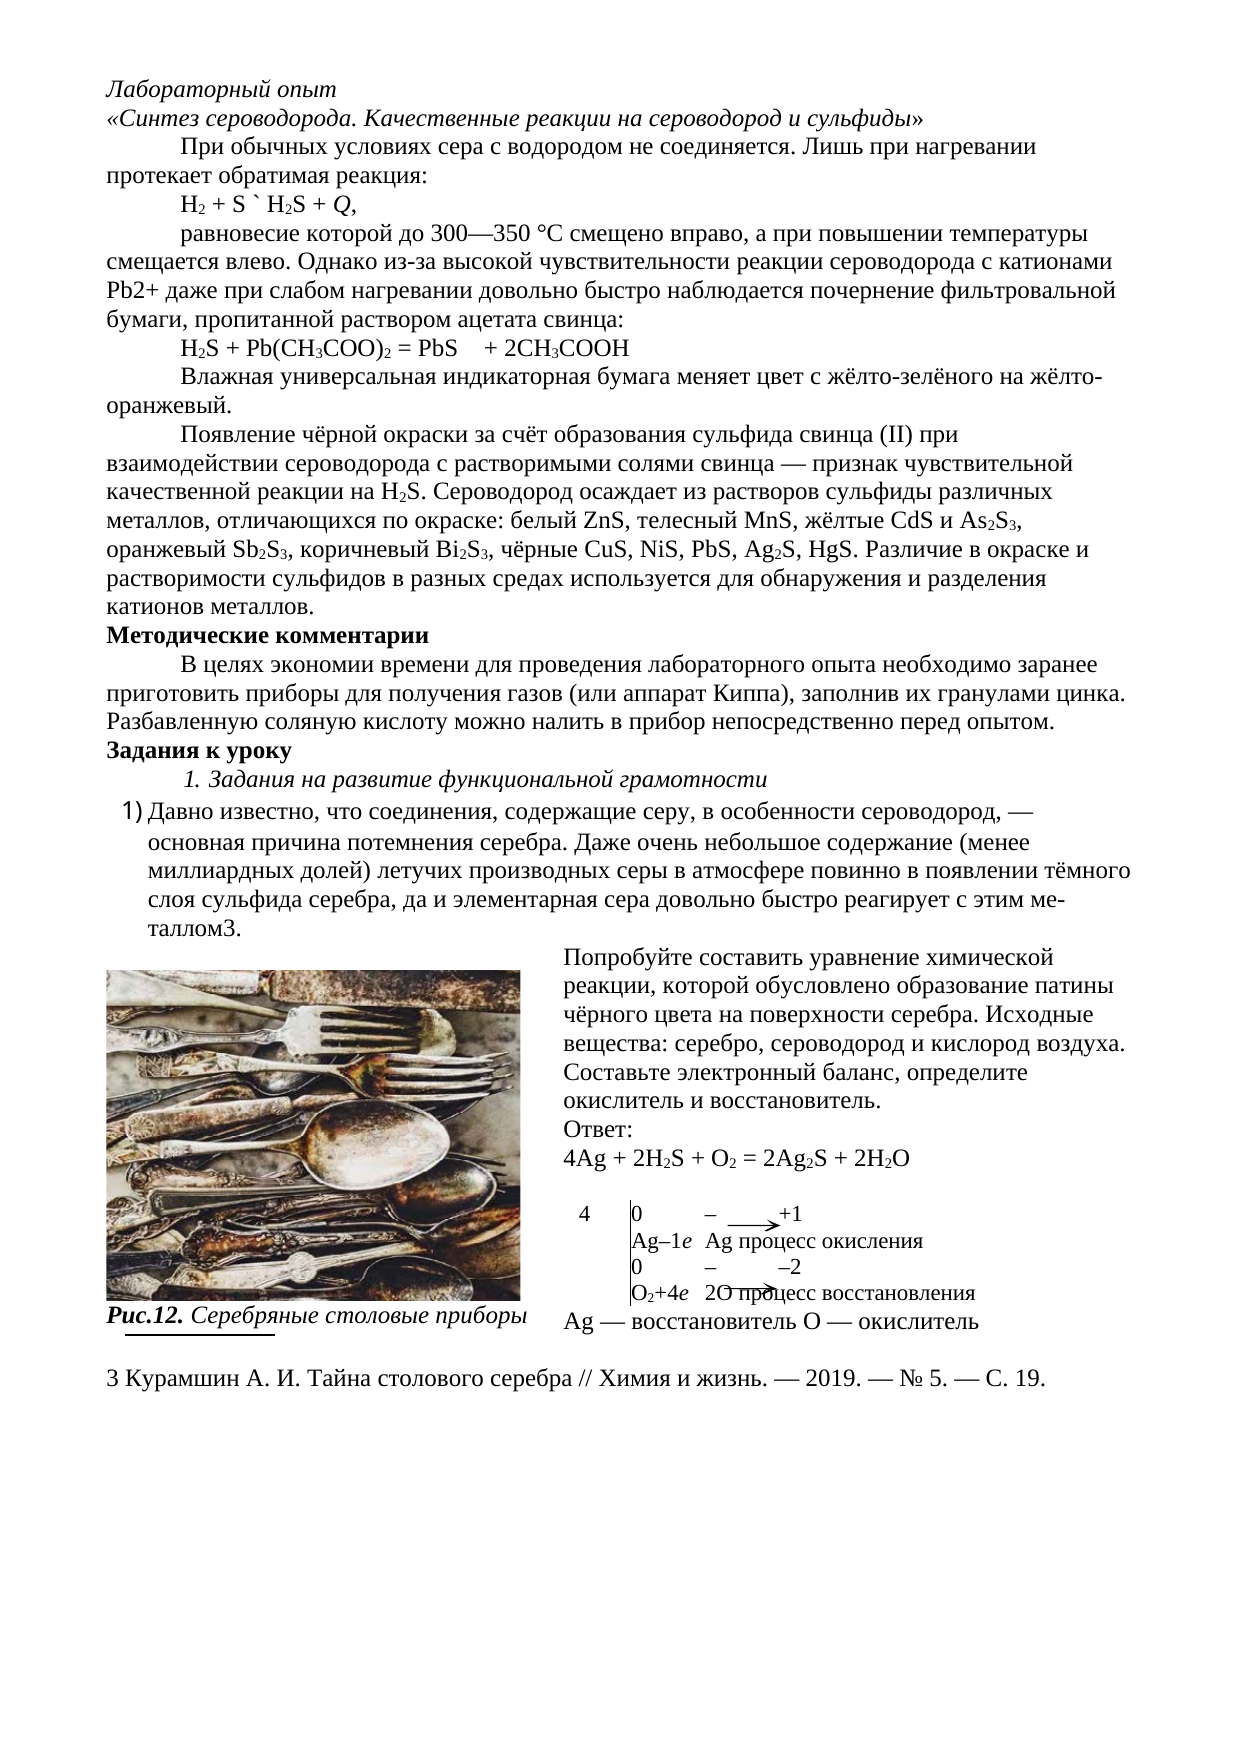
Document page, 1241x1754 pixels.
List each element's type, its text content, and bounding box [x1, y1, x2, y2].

text Задания к уроку [106, 735, 1136, 764]
picture [106, 970, 521, 1301]
text Н2 + S ` H2S + Q, [106, 189, 1136, 218]
text 3 Курамшин А. И. Тайна столового серебра // Химия и жизнь. — 2019. — № 5. — С. 19. [106, 1363, 1136, 1392]
text Появление чёрной окраски за счёт образования сульфида свинца (II) при взаимодействии сероводорода с растворимыми солями свинца — признак чувствительной качественной реакции на H2S. Сероводород осаждает из растворов сульфиды различных металлов, отличающихся по окраске: белый ZnS, телесный MnS, жёлтые CdS и As2S3, оранжевый Sb2S3, коричневый Bi2S3, чёрные CuS, NiS, PbS, Ag2S, HgS. Различие в окраске и растворимости сульфидов в разных средах используется для обнаружения и разделения катионов металлов. [106, 419, 1136, 620]
list Давно известно, что соединения, содержащие серу, в особенности сероводород, — основная причина потемнения серебра. Даже очень небольшое содержание (менее миллиардных долей) летучих производных серы в атмосфере повинно в появлении тёмного слоя сульфида серебра, да и элементарная сера довольно быстро реагирует с этим ме- таллом3. [121, 793, 1136, 942]
text «Синтез сероводорода. Качественные реакции на сероводород и сульфиды» [106, 103, 1136, 131]
list Задания на развитие функциональной грамотности [183, 764, 1136, 793]
text Ag — восстановитель О — окислитель [563, 1306, 1136, 1334]
text 4Ag + 2H2S + O2 = 2Ag2S + 2H2O [563, 1143, 1136, 1172]
text Влажная универсальная индикаторная бумага меняет цвет с жёлто-зелёного на жёлто- оранжевый. [106, 361, 1136, 419]
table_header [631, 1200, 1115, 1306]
text Методические комментарии [106, 620, 1136, 649]
text В целях экономии времени для проведения лабораторного опыта необходимо заранее приготовить приборы для получения газов (или аппарат Киппа), заполнив их гранулами цинка. Разбавленную соляную кислоту можно налить в прибор непосредственно перед опытом. [106, 649, 1136, 735]
text Ответ: [563, 1114, 1136, 1143]
text равновесие которой до 300―350 °С смещено вправо, а при повышении температуры смещается влево. Однако из-за высокой чувствительности реакции сероводорода с катионами Pb2+ даже при слабом нагревании довольно быстро наблюдается почернение фильтровальной бумаги, пропитанной раствором ацетата свинца: [106, 218, 1136, 333]
text При обычных условиях сера с водородом не соединяется. Лишь при нагревании протекает обратимая реакция: [106, 131, 1136, 189]
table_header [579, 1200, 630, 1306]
text Попробуйте составить уравнение химической реакции, которой обусловлено образование патины чёрного цвета на поверхности серебра. Исходные вещества: серебро, сероводород и кислород воздуха. Составьте электронный баланс, определите окислитель и восстановитель. [563, 942, 1136, 1114]
text H2S + Pb(CH3COO)2 = PbS + 2CH3COOH [106, 333, 1136, 361]
text Рис.12. Серебряные столовые приборы [106, 1300, 559, 1329]
text Лабораторный опыт [106, 74, 1136, 103]
